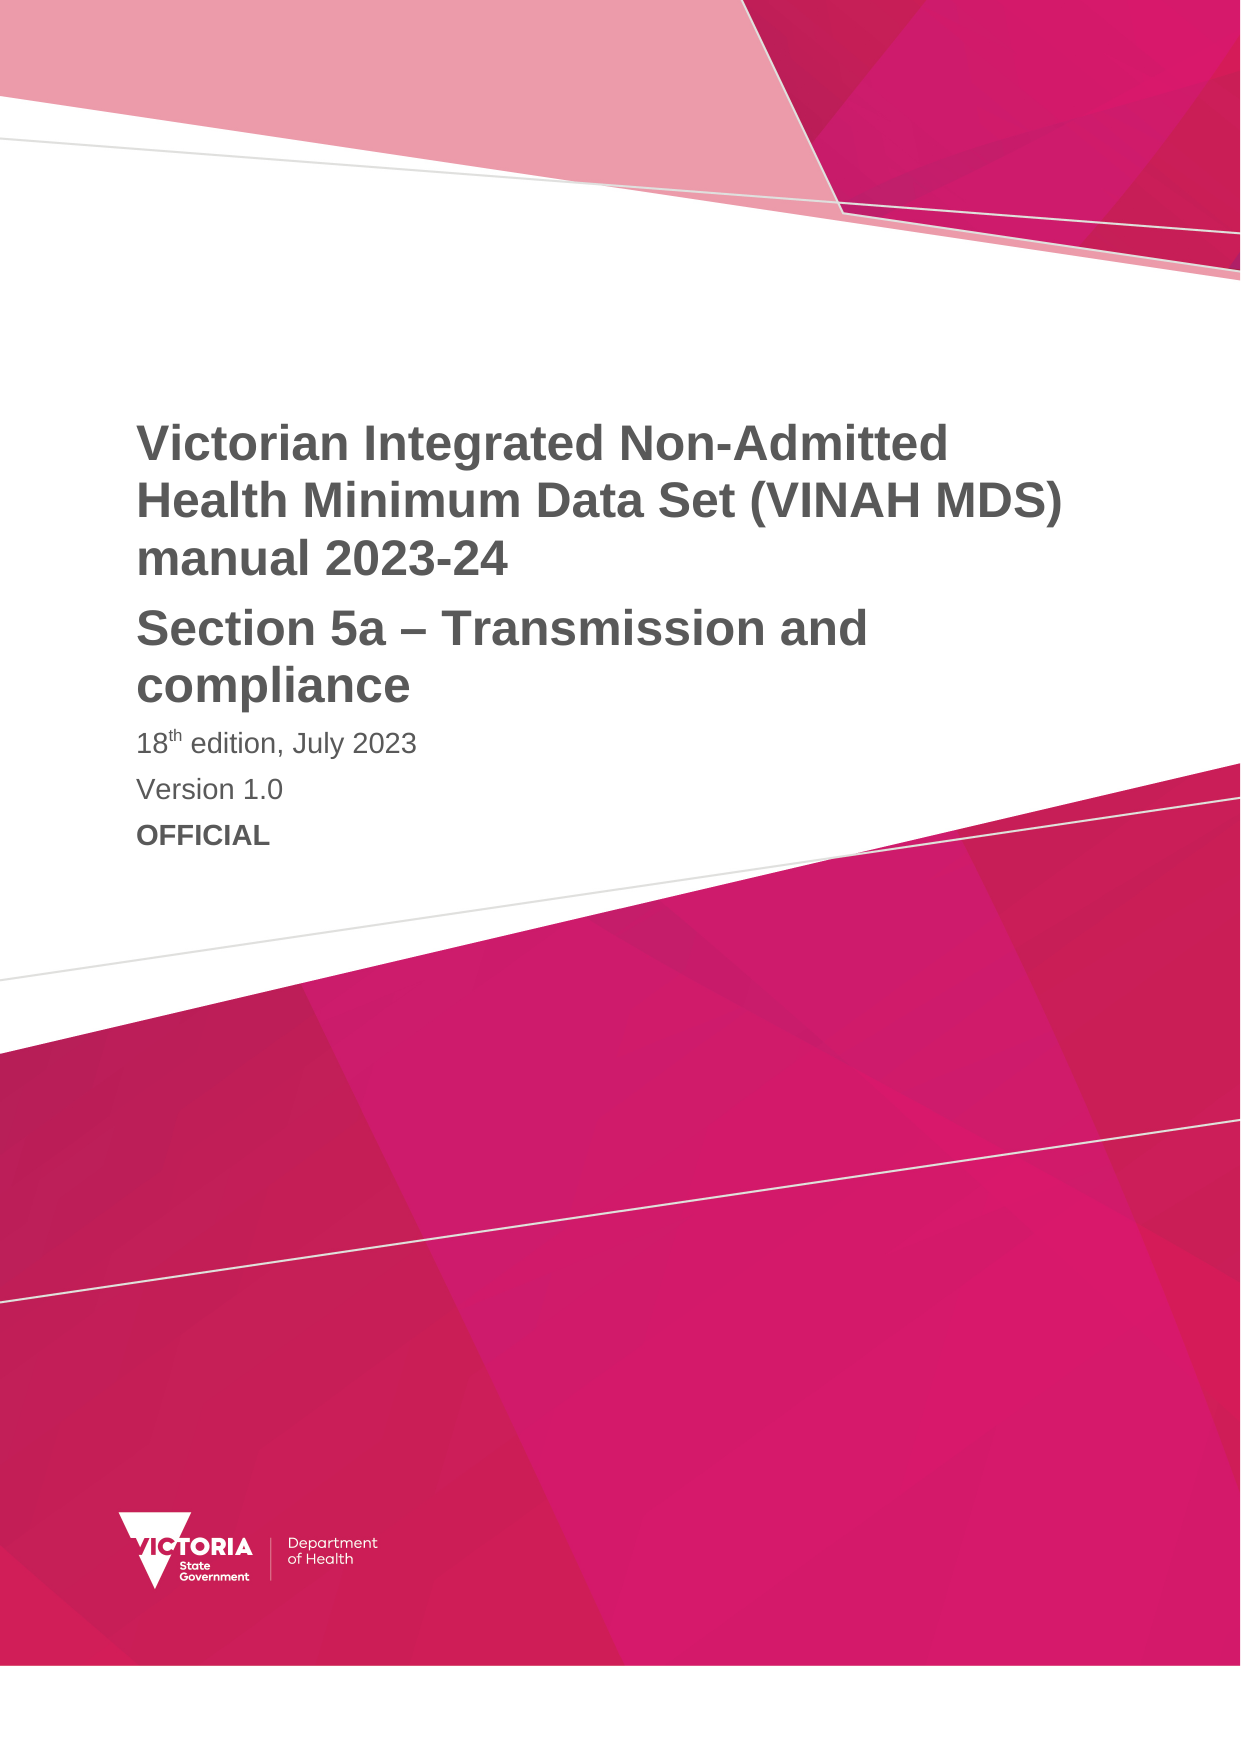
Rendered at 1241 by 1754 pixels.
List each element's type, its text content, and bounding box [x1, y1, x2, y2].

table_cell 18th edition, July 2023 Version 1.0 [136, 726, 1104, 818]
table_header Victorian Integrated Non-Admitted Health Minimum Data Set (VINAH MDS) manual 2023-24 Section 5a – Transmission and compliance [136, 414, 1104, 726]
picture [0, 0, 1241, 1666]
table_cell OFFICIAL [136, 818, 1104, 864]
